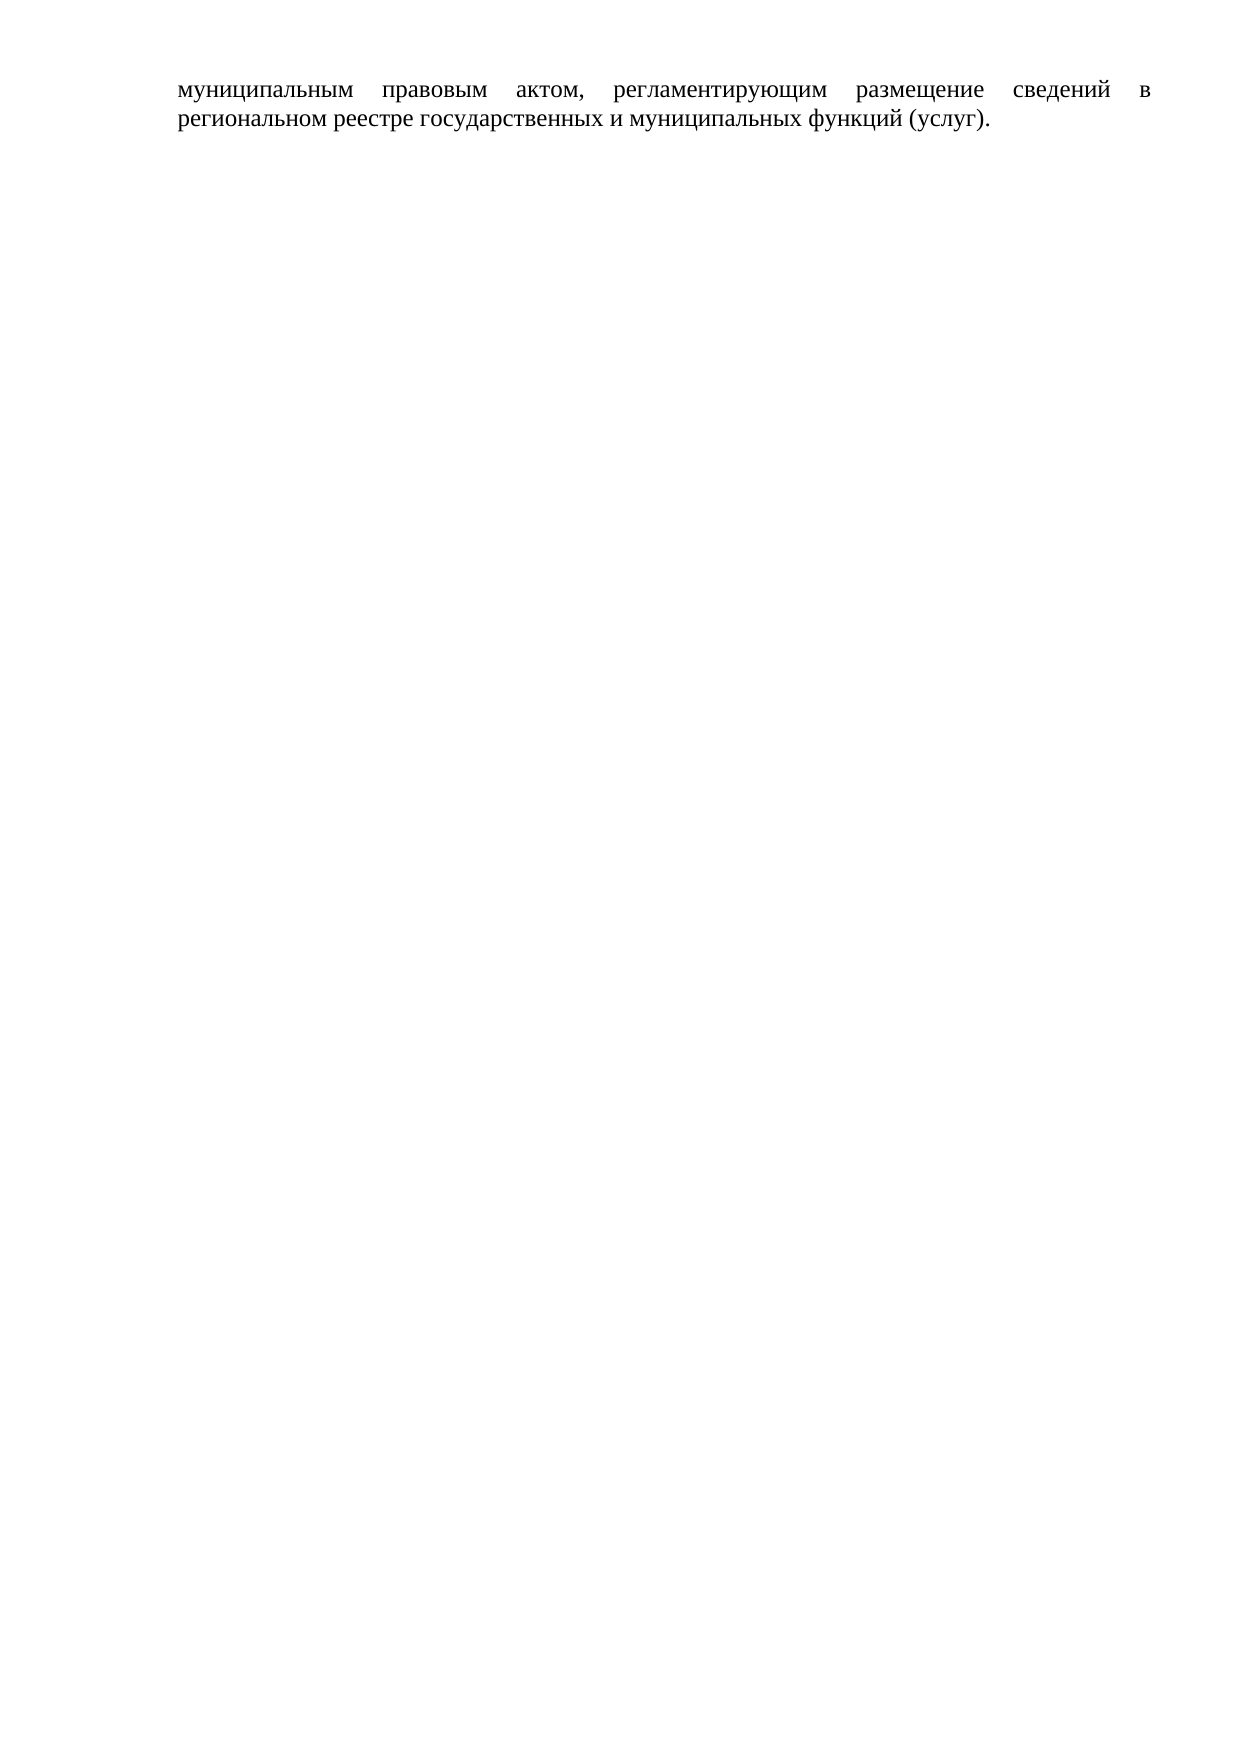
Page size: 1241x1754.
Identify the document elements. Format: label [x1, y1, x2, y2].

text [177, 74, 1152, 131]
